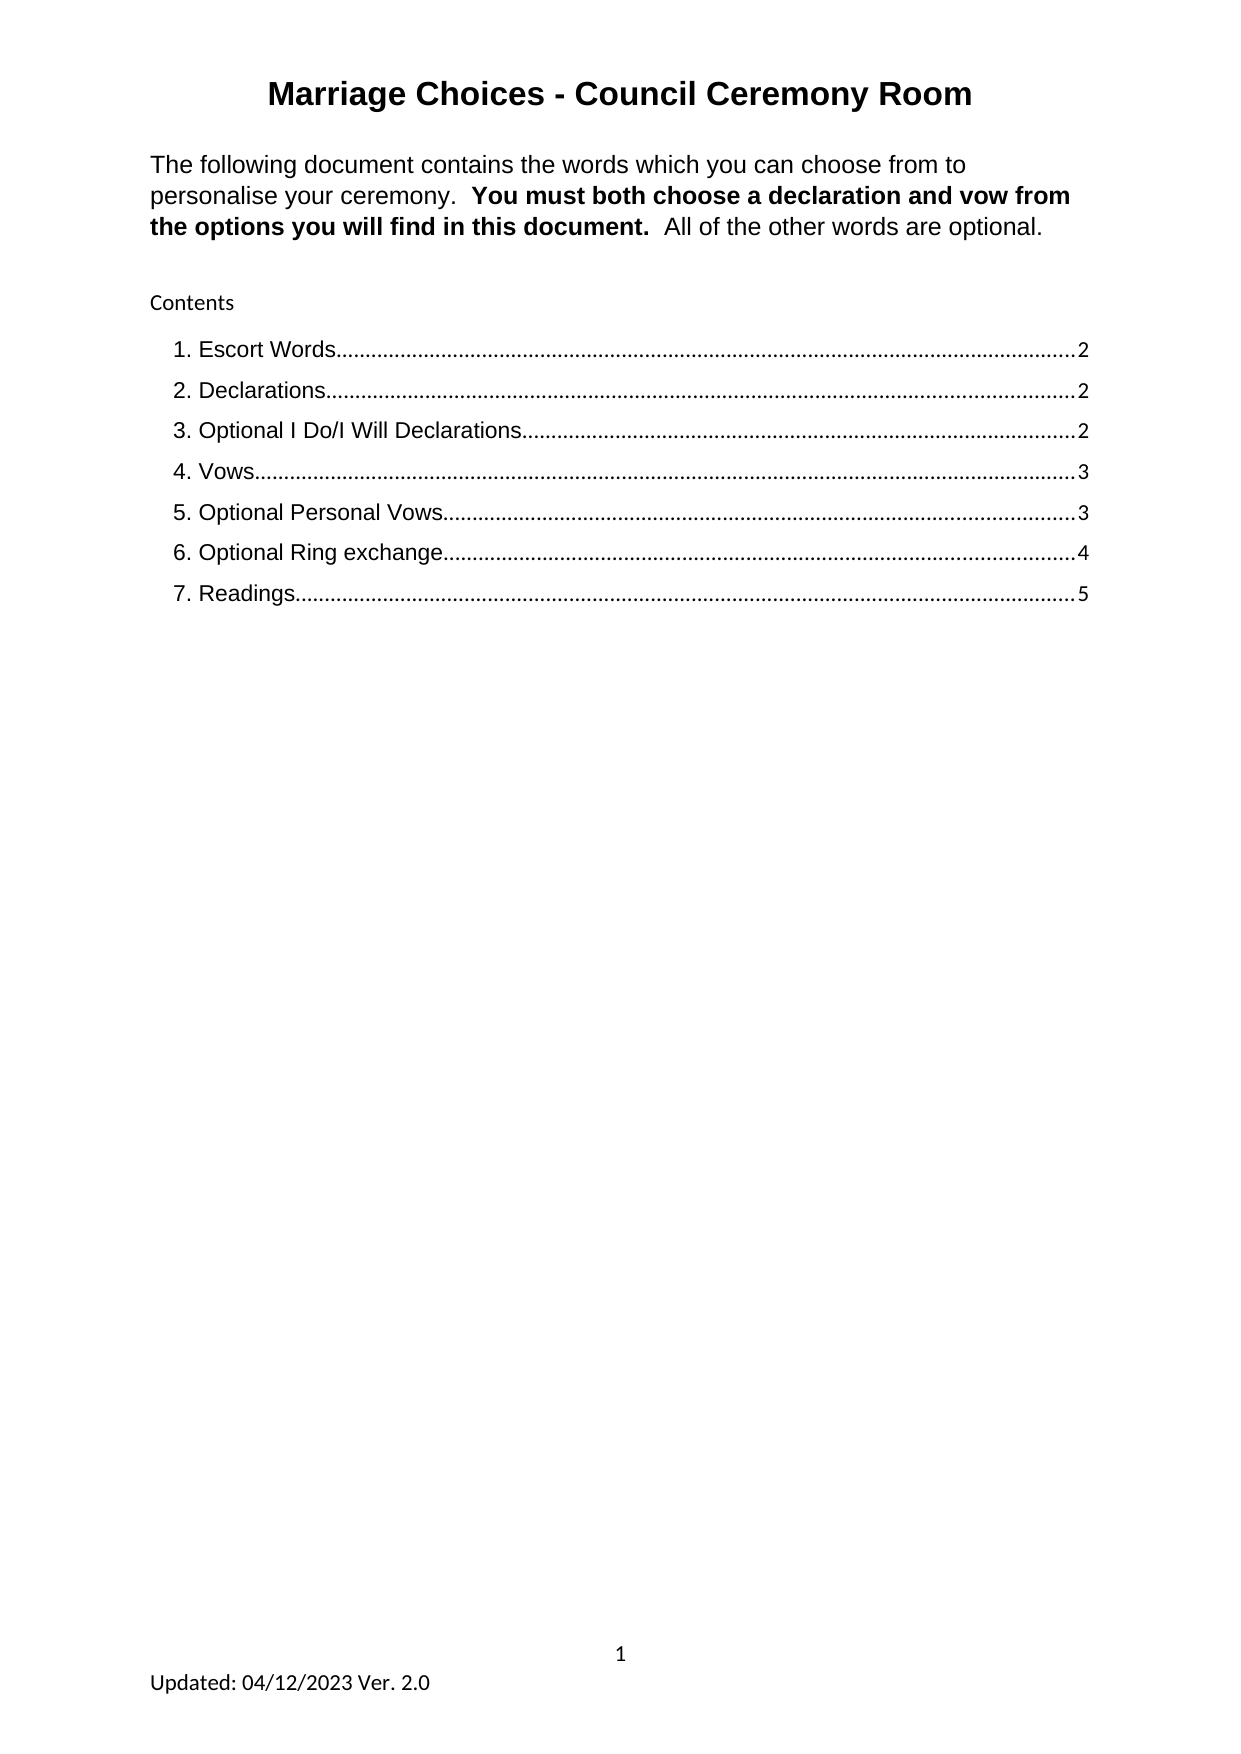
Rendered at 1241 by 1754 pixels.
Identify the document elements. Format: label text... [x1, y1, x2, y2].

text The following document contains the words which you can choose from to personalise your ceremony. You must both choose a declaration and vow from the options you will find in this document. All of the other words are optional. [150, 150, 1090, 241]
